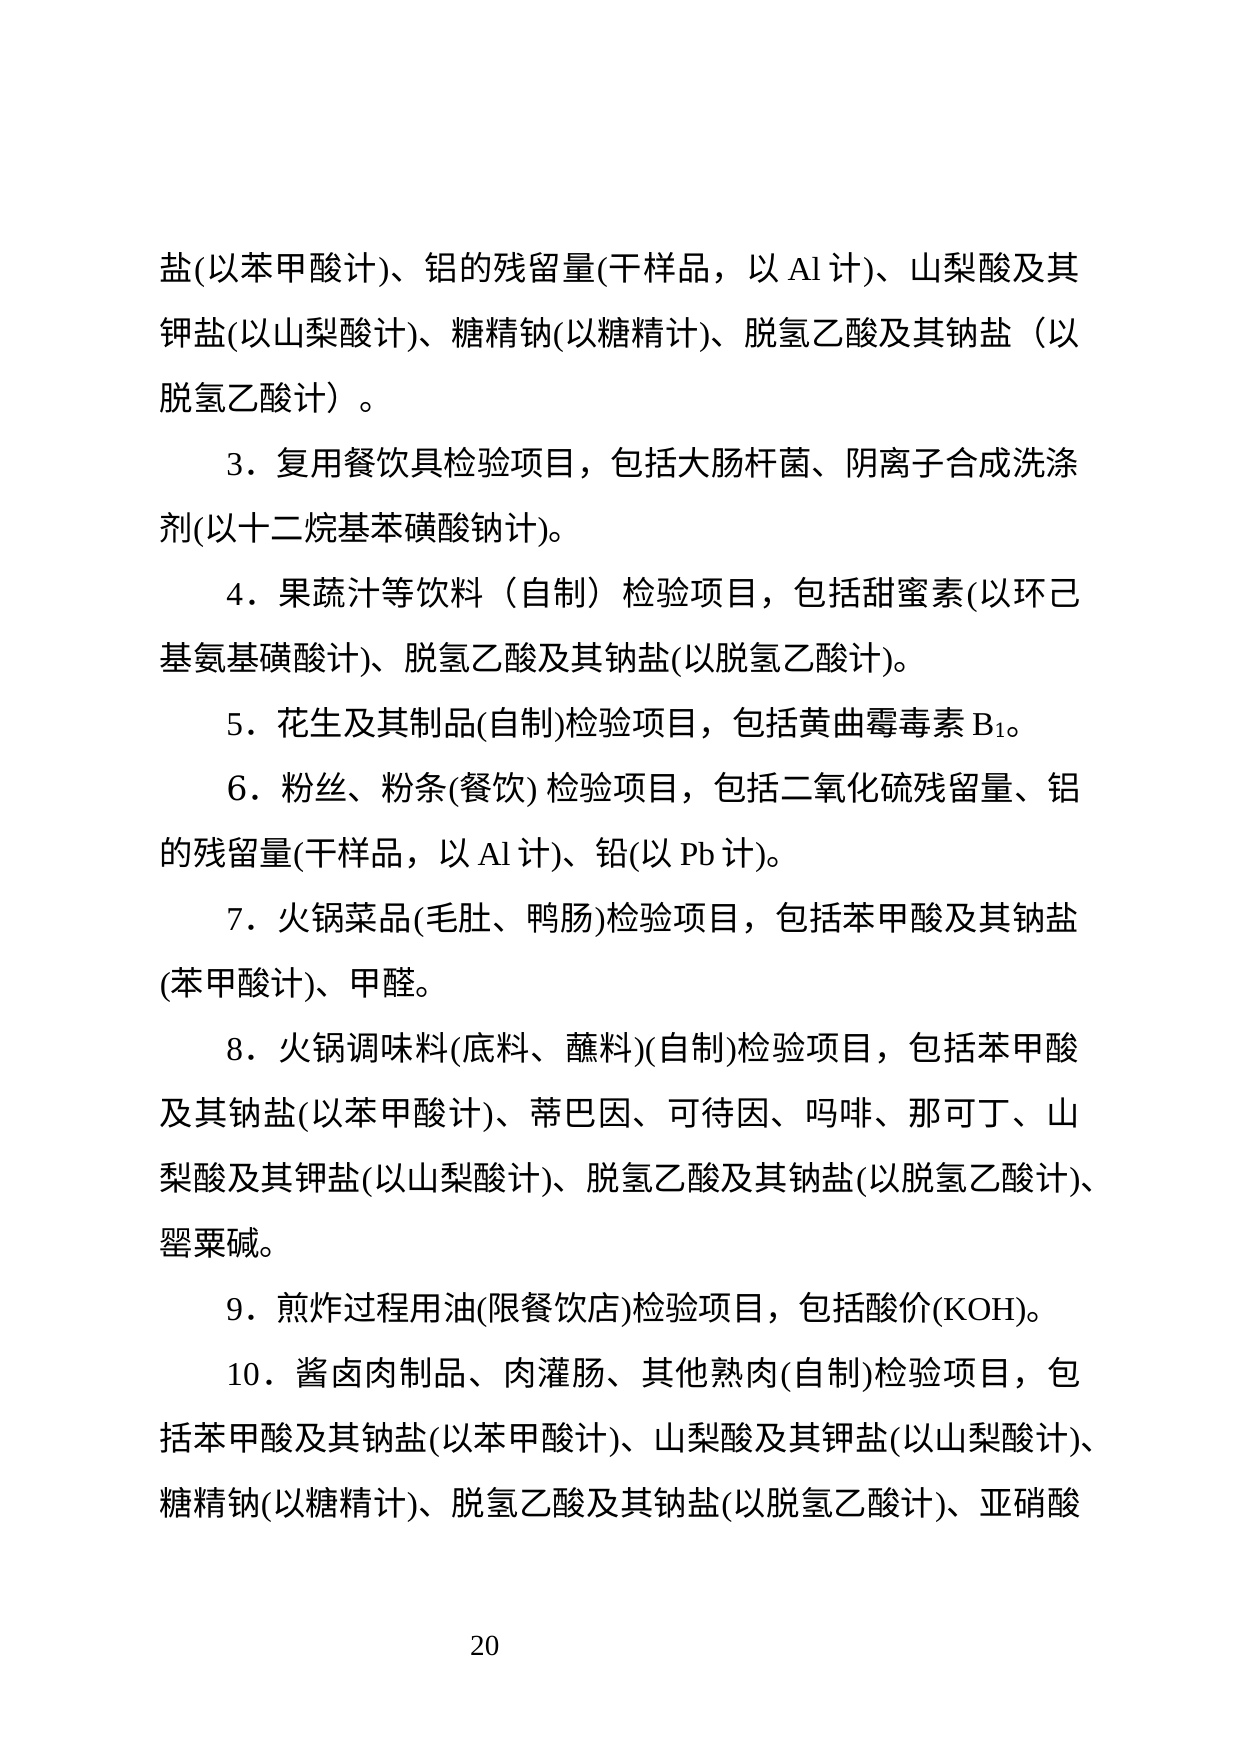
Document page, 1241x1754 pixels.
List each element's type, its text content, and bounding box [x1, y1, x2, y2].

text 3．复用餐饮具检验项目，包括大肠杆菌、阴离子合成洗涤剂(以十二烷基苯磺酸钠计)。 [159, 428, 1081, 558]
text 7．火锅菜品(毛肚、鸭肠)检验项目，包括苯甲酸及其钠盐(苯甲酸计)、甲醛。 [159, 883, 1081, 1013]
text 6．粉丝、粉条(餐饮) 检验项目，包括二氧化硫残留量、铝的残留量(干样品，以Al计)、铅(以Pb计)。 [159, 753, 1081, 883]
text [159, 233, 1081, 428]
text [159, 1338, 1081, 1533]
text 4．果蔬汁等饮料（自制）检验项目，包括甜蜜素(以环己基氨基磺酸计)、脱氢乙酸及其钠盐(以脱氢乙酸计)。 [159, 558, 1081, 688]
text 9．煎炸过程用油(限餐饮店)检验项目，包括酸价(KOH)。 [159, 1273, 1081, 1338]
text 8．火锅调味料(底料、蘸料)(自制)检验项目，包括苯甲酸及其钠盐(以苯甲酸计)、蒂巴因、可待因、吗啡、那可丁、山梨酸及其钾盐(以山梨酸计)、脱氢乙酸及其钠盐(以脱氢乙酸计)、罂粟碱。 [159, 1013, 1081, 1273]
text 5．花生及其制品(自制)检验项目，包括黄曲霉毒素B1。 [159, 688, 1081, 753]
